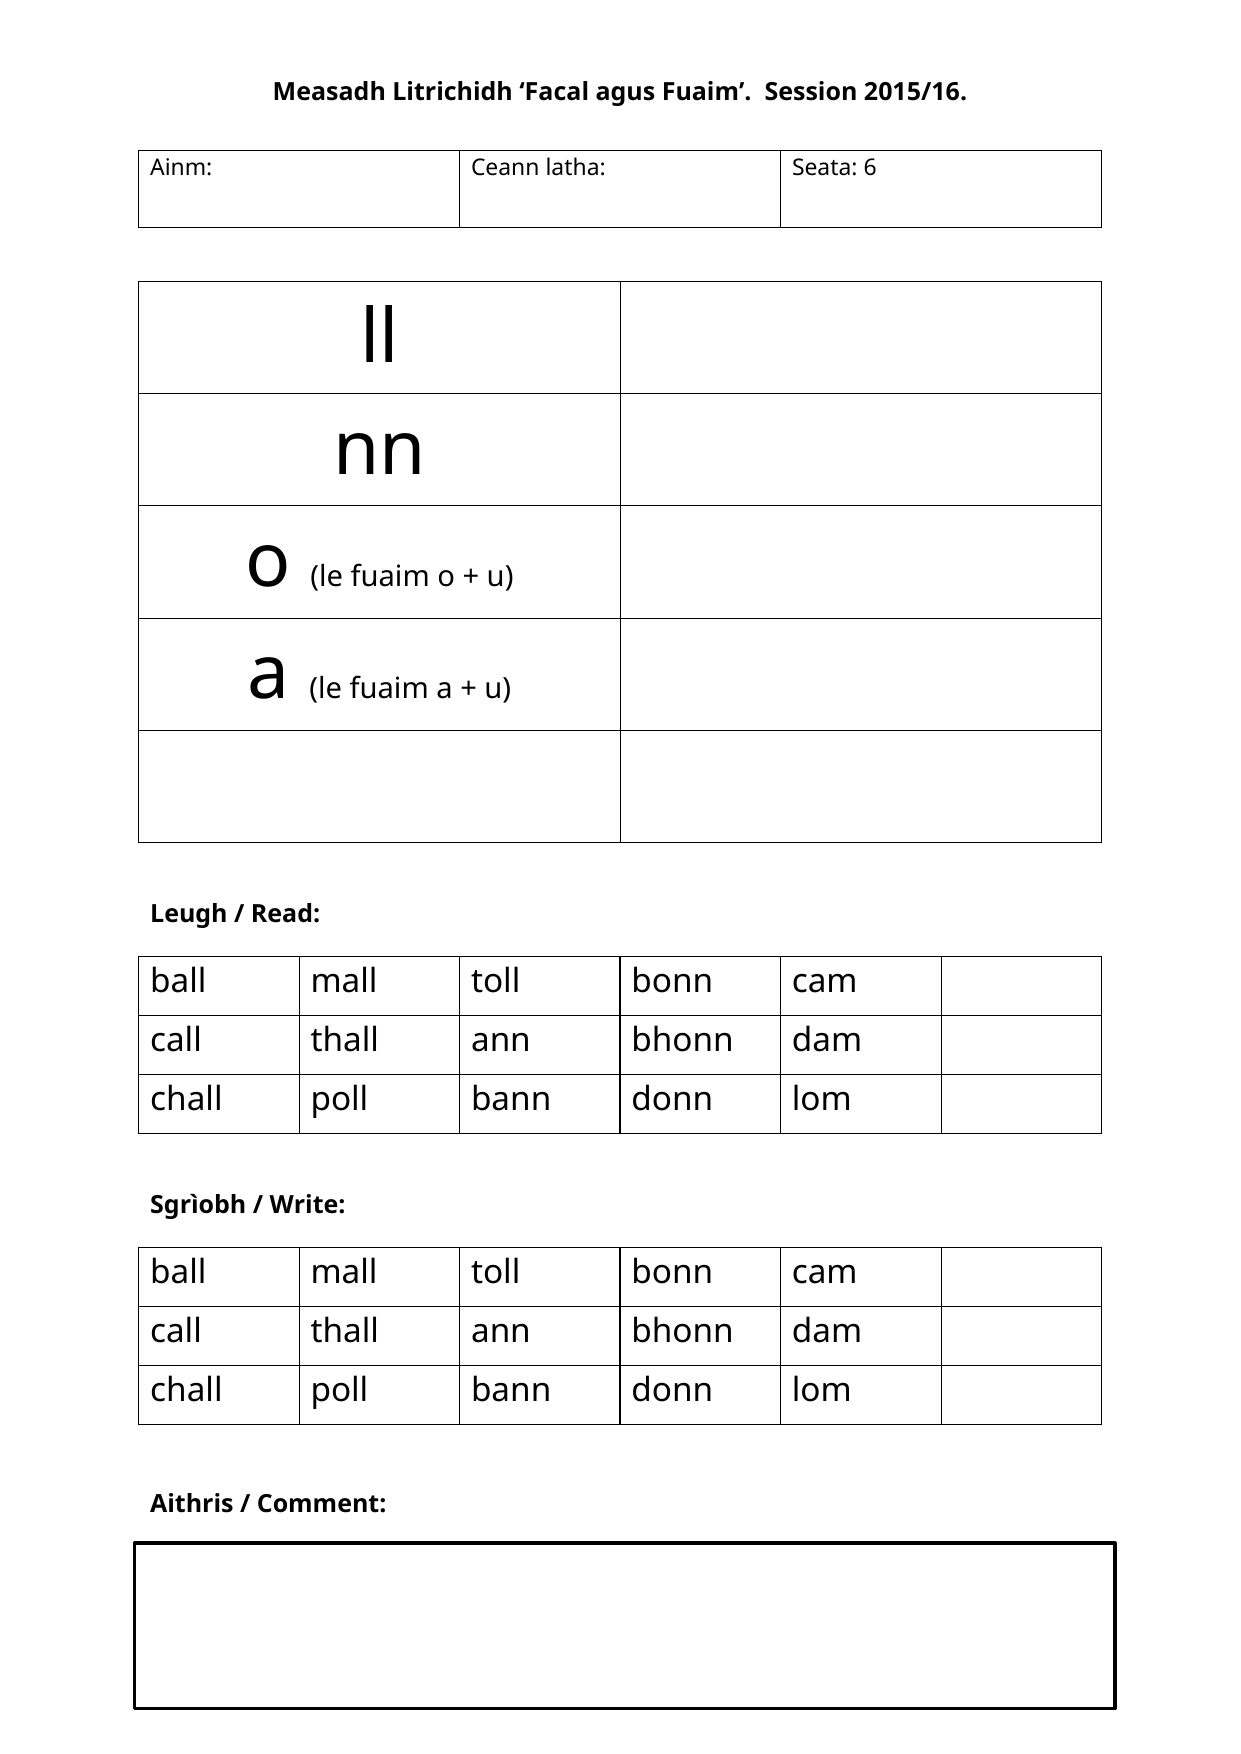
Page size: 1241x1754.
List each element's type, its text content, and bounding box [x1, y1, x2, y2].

table_cell dam [781, 1307, 941, 1365]
table_header bonn [621, 957, 780, 1015]
text Leugh / Read: [150, 896, 1090, 930]
table_cell a (le fuaim a + u) [139, 619, 620, 729]
table_header toll [460, 1248, 619, 1306]
table_cell bhonn [621, 1016, 780, 1074]
table_header bonn [621, 1248, 780, 1306]
table_cell donn [621, 1366, 780, 1424]
table_header cam [781, 957, 941, 1015]
table_cell ann [460, 1016, 619, 1074]
table_cell [942, 1075, 1101, 1133]
table_header mall [300, 957, 459, 1015]
table_cell bann [460, 1075, 619, 1133]
table_cell nn [139, 394, 620, 505]
table_cell bhonn [621, 1307, 780, 1365]
table_header [621, 282, 1101, 393]
table_header Ceann latha: [460, 151, 780, 227]
table_header ball [139, 957, 299, 1015]
table_cell [621, 394, 1101, 505]
table_cell [139, 731, 620, 842]
table_cell [621, 619, 1101, 729]
table_cell [621, 731, 1101, 842]
table_cell thall [300, 1016, 459, 1074]
table_cell chall [139, 1366, 299, 1424]
table_cell poll [300, 1366, 459, 1424]
table_header Seata: 6 [781, 151, 1101, 227]
table_cell thall [300, 1307, 459, 1365]
table_header cam [781, 1248, 941, 1306]
table_header ll [139, 282, 620, 393]
table_cell call [139, 1016, 299, 1074]
text Sgrìobh / Write: [150, 1187, 1090, 1221]
table_cell [621, 506, 1101, 617]
table_header ball [139, 1248, 299, 1306]
table_header [942, 1248, 1101, 1306]
table_header [942, 957, 1101, 1015]
table_cell call [139, 1307, 299, 1365]
text Aithris / Comment: [150, 1485, 1090, 1519]
table_cell donn [621, 1075, 780, 1133]
table_cell poll [300, 1075, 459, 1133]
table_cell [942, 1307, 1101, 1365]
table_cell chall [139, 1075, 299, 1133]
table_cell bann [460, 1366, 619, 1424]
table_cell lom [781, 1075, 941, 1133]
table_cell ann [460, 1307, 619, 1365]
table_cell o (le fuaim o + u) [139, 506, 620, 617]
table_cell dam [781, 1016, 941, 1074]
table_header mall [300, 1248, 459, 1306]
table_cell [942, 1366, 1101, 1424]
table_header toll [460, 957, 619, 1015]
table_cell [942, 1016, 1101, 1074]
table_header Ainm: [139, 151, 459, 227]
table_cell lom [781, 1366, 941, 1424]
